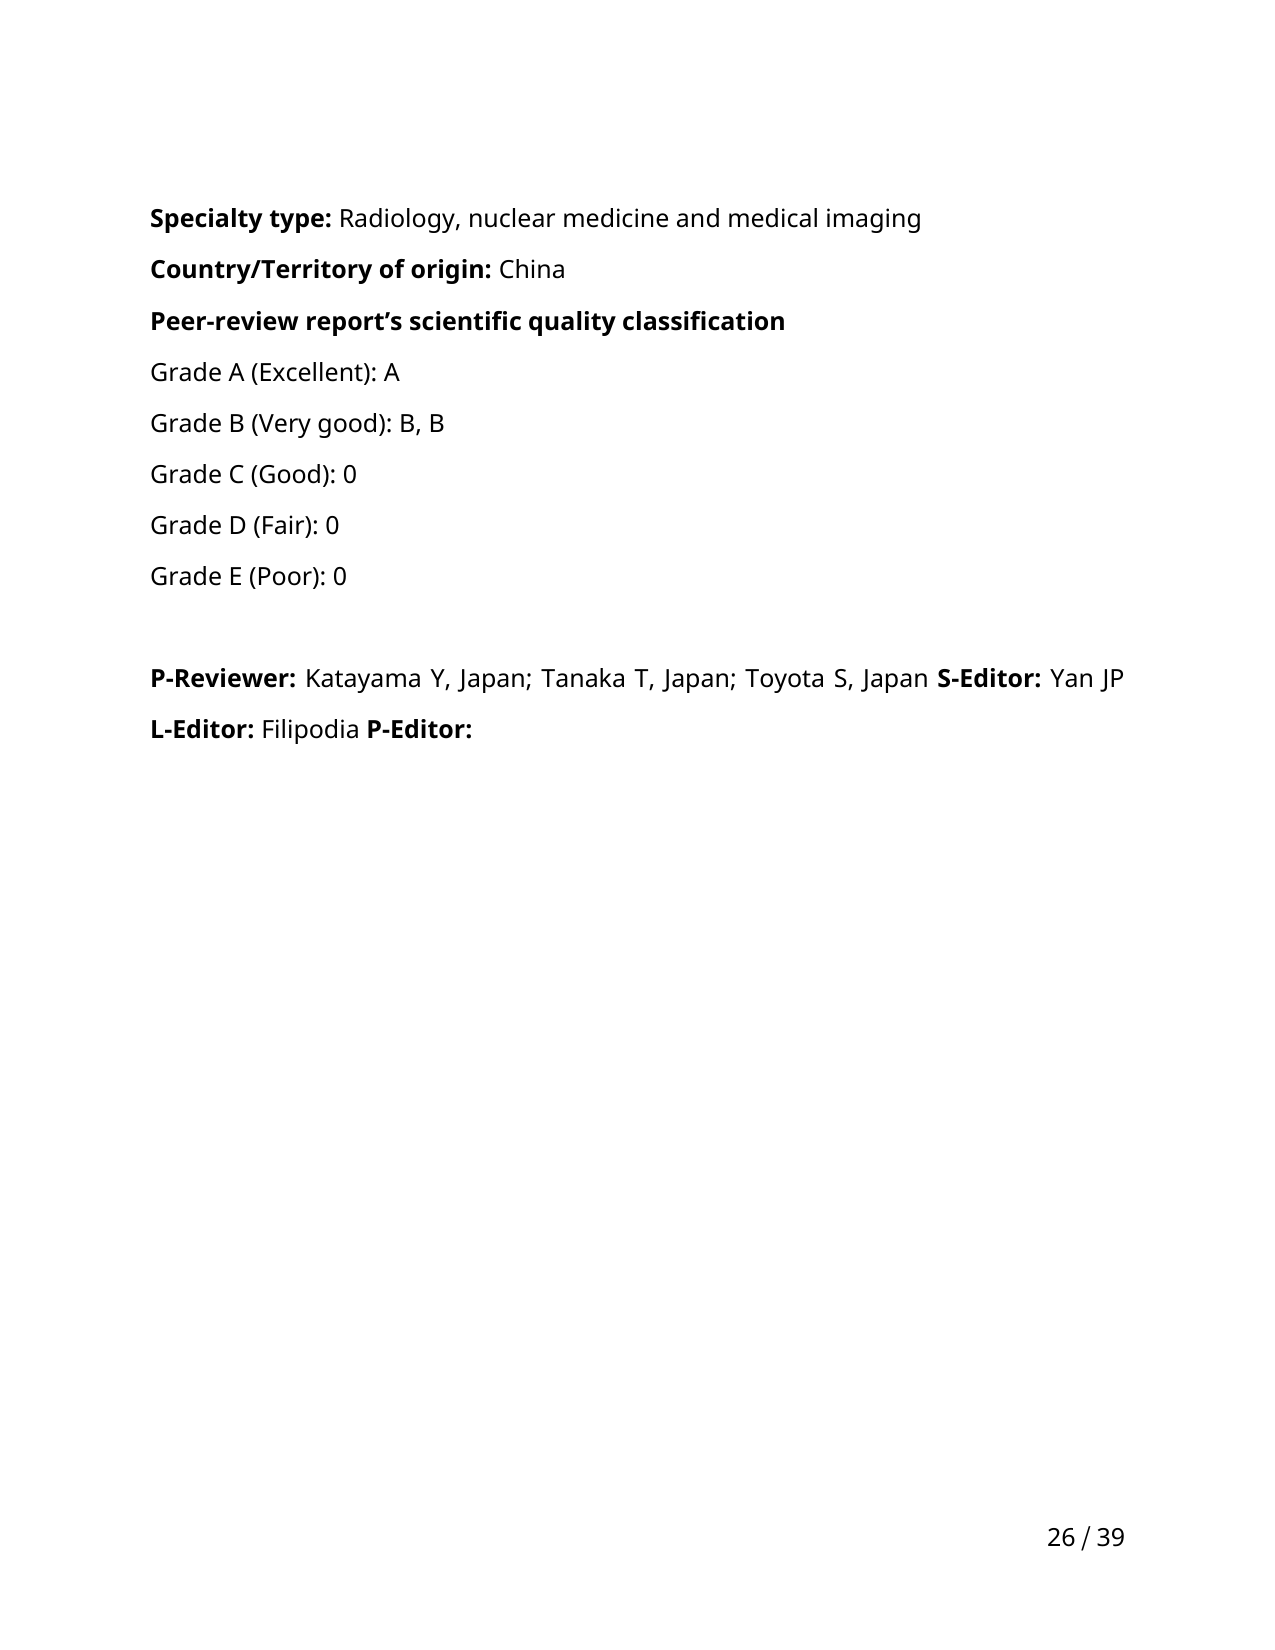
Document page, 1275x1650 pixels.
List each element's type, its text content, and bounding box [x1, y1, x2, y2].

text P-Reviewer: Katayama Y, Japan; Tanaka T, Japan; Toyota S, Japan S-Editor: Yan JP L-Editor: Filipodia P-Editor: [150, 660, 1125, 746]
text Peer-review report’s scientific quality classification [150, 303, 1125, 337]
text Grade E (Poor): 0 [150, 558, 1125, 592]
text Country/Territory of origin: China [150, 252, 1125, 286]
text Grade C (Good): 0 [150, 456, 1125, 490]
text Grade B (Very good): B, B [150, 405, 1125, 439]
text Grade D (Fair): 0 [150, 507, 1125, 541]
text Grade A (Excellent): A [150, 354, 1125, 388]
text Specialty type: Radiology, nuclear medicine and medical imaging [150, 201, 1125, 235]
